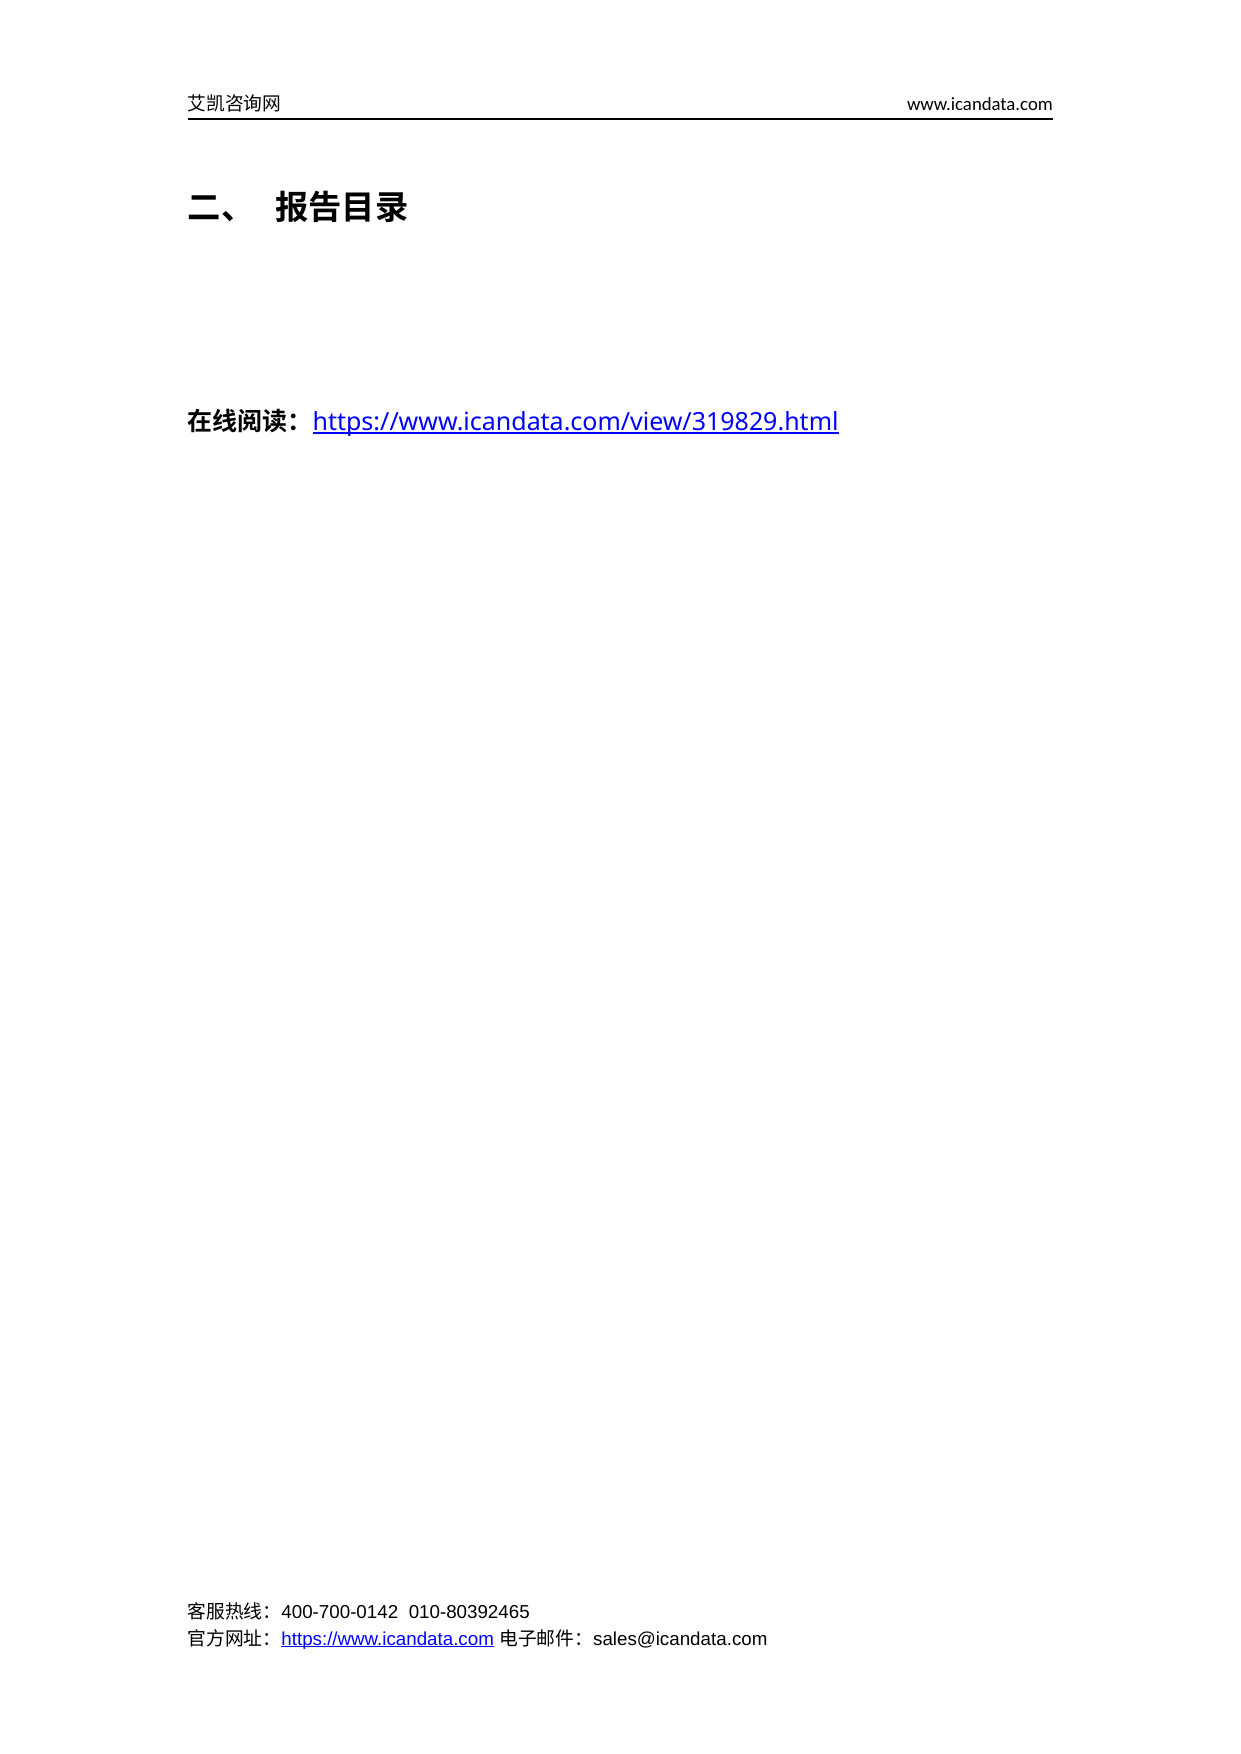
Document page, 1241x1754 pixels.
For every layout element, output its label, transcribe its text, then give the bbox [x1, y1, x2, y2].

text 在线阅读：https://www.icandata.com/view/319829.html [187, 387, 1053, 452]
subtitle 报告目录 [187, 172, 1053, 237]
